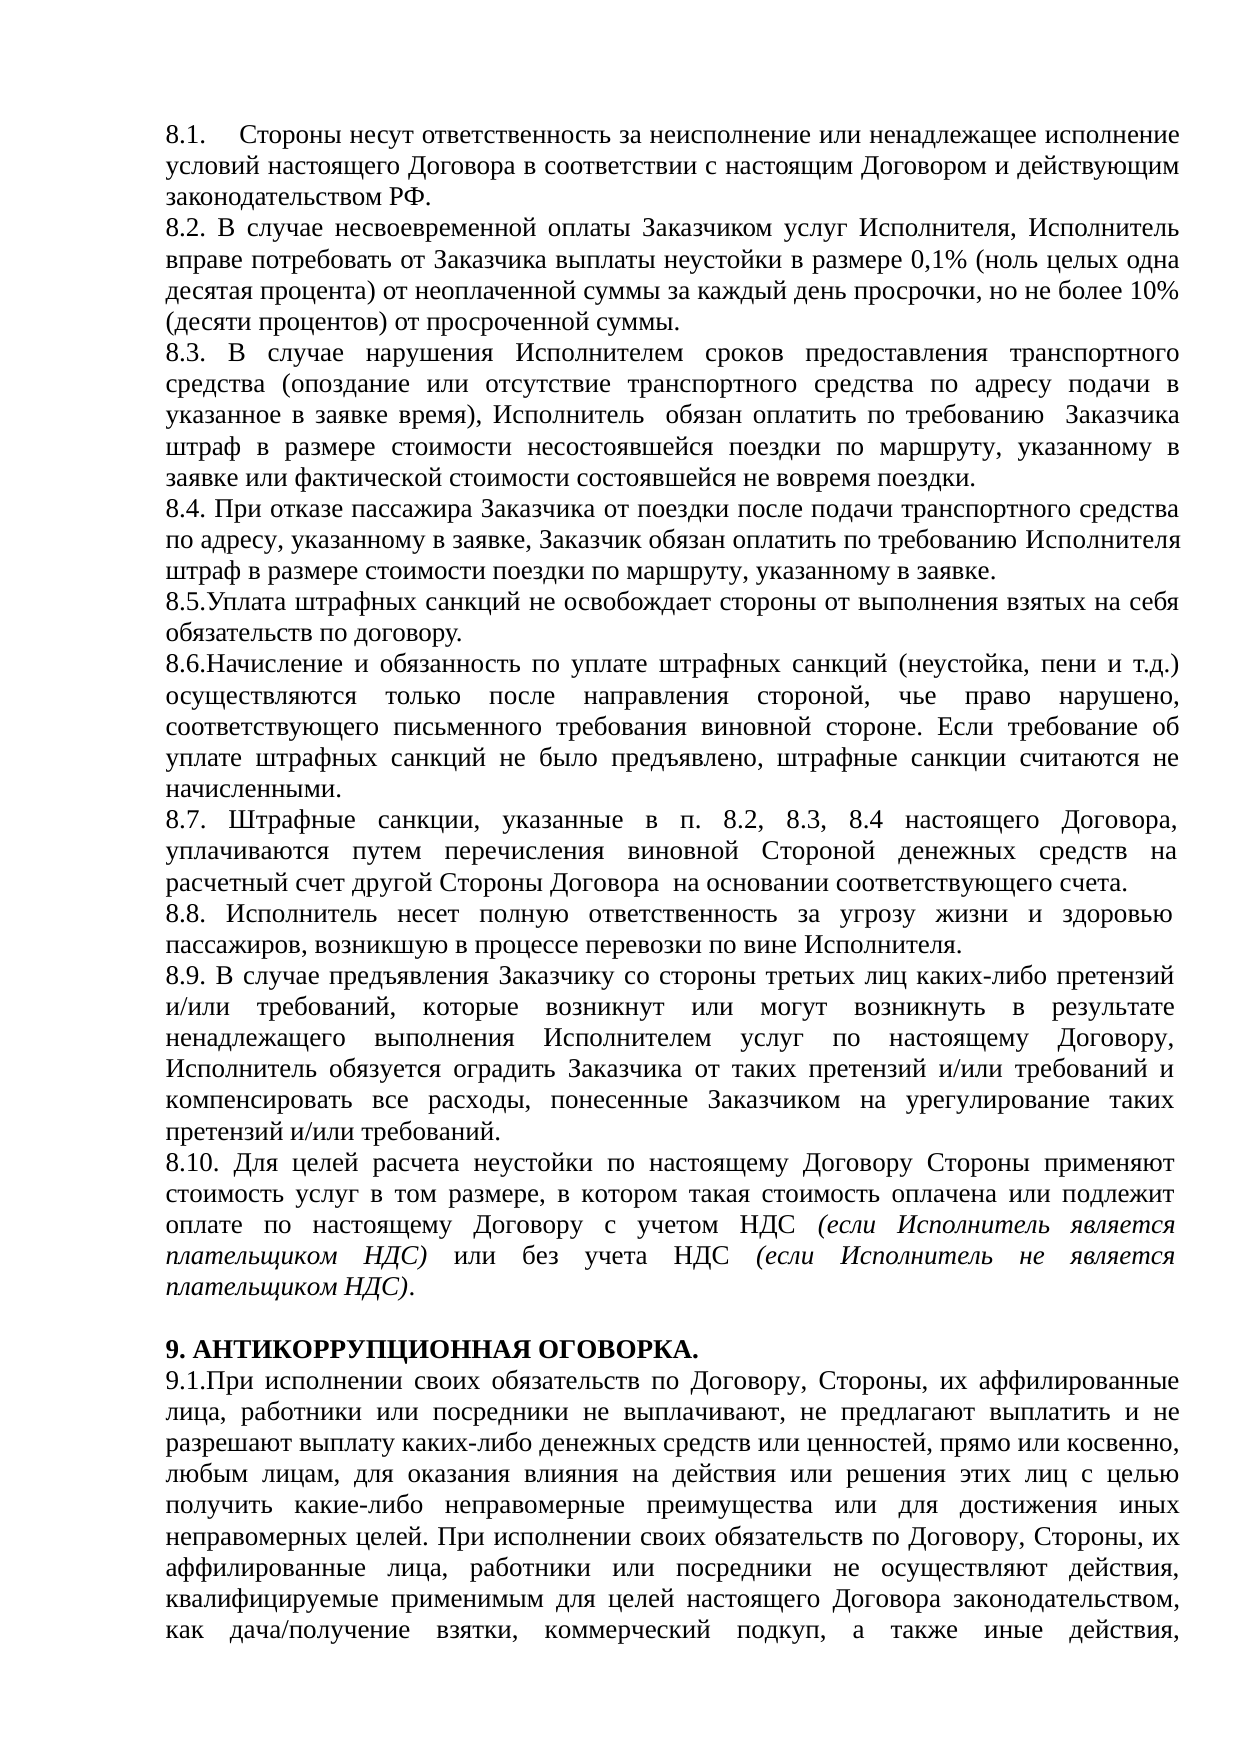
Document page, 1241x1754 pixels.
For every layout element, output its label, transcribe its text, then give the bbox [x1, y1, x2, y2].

text 8.5.Уплата штрафных санкций не освобождает стороны от выполнения взятых на себя обязательств по договору. [165, 585, 1181, 648]
text 8.7. Штрафные санкции, указанные в п. 8.2, 8.3, 8.4 настоящего Договора, уплачиваются путем перечисления виновной Стороной денежных средств на расчетный счет другой Стороны Договора на основании соответствующего счета. [165, 803, 1179, 897]
list Стороны несут ответственность за неисполнение или ненадлежащее исполнение условий настоящего Договора в соответствии с настоящим Договором и действующим законодательством РФ. [165, 118, 1181, 212]
list 8.4. При отказе пассажира Заказчика от поездки после подачи транспортного средства по адресу, указанному в заявке, Заказчик обязан оплатить по требованию Исполнителя штраф в размере стоимости поездки по маршруту, указанному в заявке. [165, 492, 1181, 585]
text 8.6.Начисление и обязанность по уплате штрафных санкций (неустойка, пени и т.д.) осуществляются только после направления стороной, чье право нарушено, соответствующего письменного требования виновной стороне. Если требование об уплате штрафных санкций не было предъявлено, штрафные санкции считаются не начисленными. [165, 648, 1181, 803]
text 8.2. В случае несвоевременной оплаты Заказчиком услуг Исполнителя, Исполнитель вправе потребовать от Заказчика выплаты неустойки в размере 0,1% (ноль целых одна десятая процента) от неоплаченной суммы за каждый день просрочки, но не более 10% (десяти процентов) от просроченной суммы. [165, 212, 1181, 336]
list 8.3. В случае нарушения Исполнителем сроков предоставления транспортного средства (опоздание или отсутствие транспортного средства по адресу подачи в указанное в заявке время), Исполнитель обязан оплатить по требованию Заказчика штраф в размере стоимости несостоявшейся поездки по маршруту, указанному в заявке или фактической стоимости состоявшейся не вовремя поездки. [165, 336, 1181, 492]
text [165, 1364, 1181, 1644]
text 9. АНТИКОРРУПЦИОННАЯ ОГОВОРКА. [165, 1333, 1181, 1364]
text 8.9. В случае предъявления Заказчику со стороны третьих лиц каких-либо претензий и/или требований, которые возникнут или могут возникнуть в результате ненадлежащего выполнения Исполнителем услуг по настоящему Договору, Исполнитель обязуется оградить Заказчика от таких претензий и/или требований и компенсировать все расходы, понесенные Заказчиком на урегулирование таких претензий и/или требований. [165, 959, 1176, 1146]
text 8.10. Для целей расчета неустойки по настоящему Договору Стороны применяют стоимость услуг в том размере, в котором такая стоимость оплачена или подлежит оплате по настоящему Договору с учетом НДС (если Исполнитель является плательщиком НДС) или без учета НДС (если Исполнитель не является плательщиком НДС). [165, 1146, 1176, 1302]
text 8.8. Исполнитель несет полную ответственность за угрозу жизни и здоровью пассажиров, возникшую в процессе перевозки по вине Исполнителя. [165, 897, 1175, 959]
